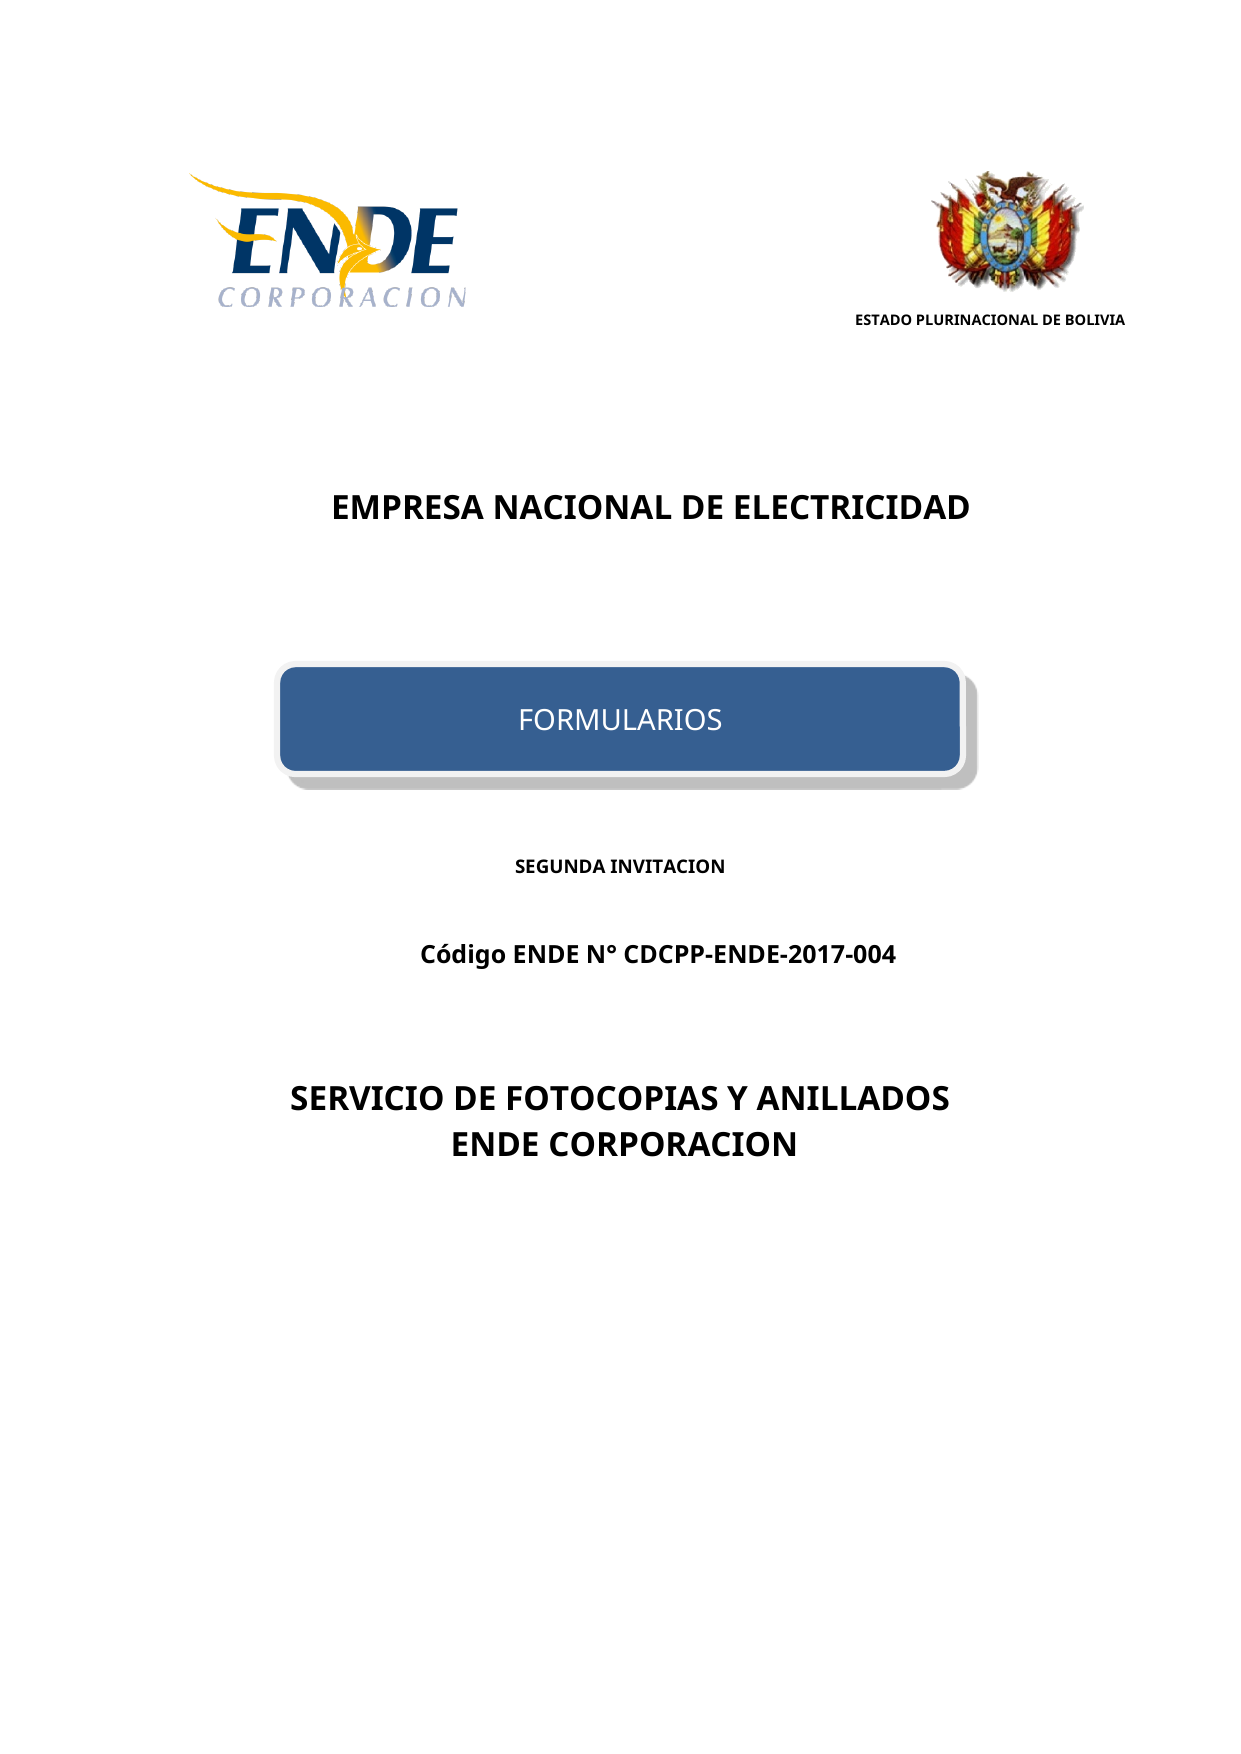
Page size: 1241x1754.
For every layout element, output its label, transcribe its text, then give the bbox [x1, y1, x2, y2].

picture [189, 173, 466, 307]
text ENDE CORPORACION [177, 1120, 1063, 1166]
text SERVICIO DE FOTOCOPIAS Y ANILLADOS [177, 1075, 1063, 1120]
text SEGUNDA INVITACION [177, 854, 1063, 879]
picture [929, 171, 1088, 293]
